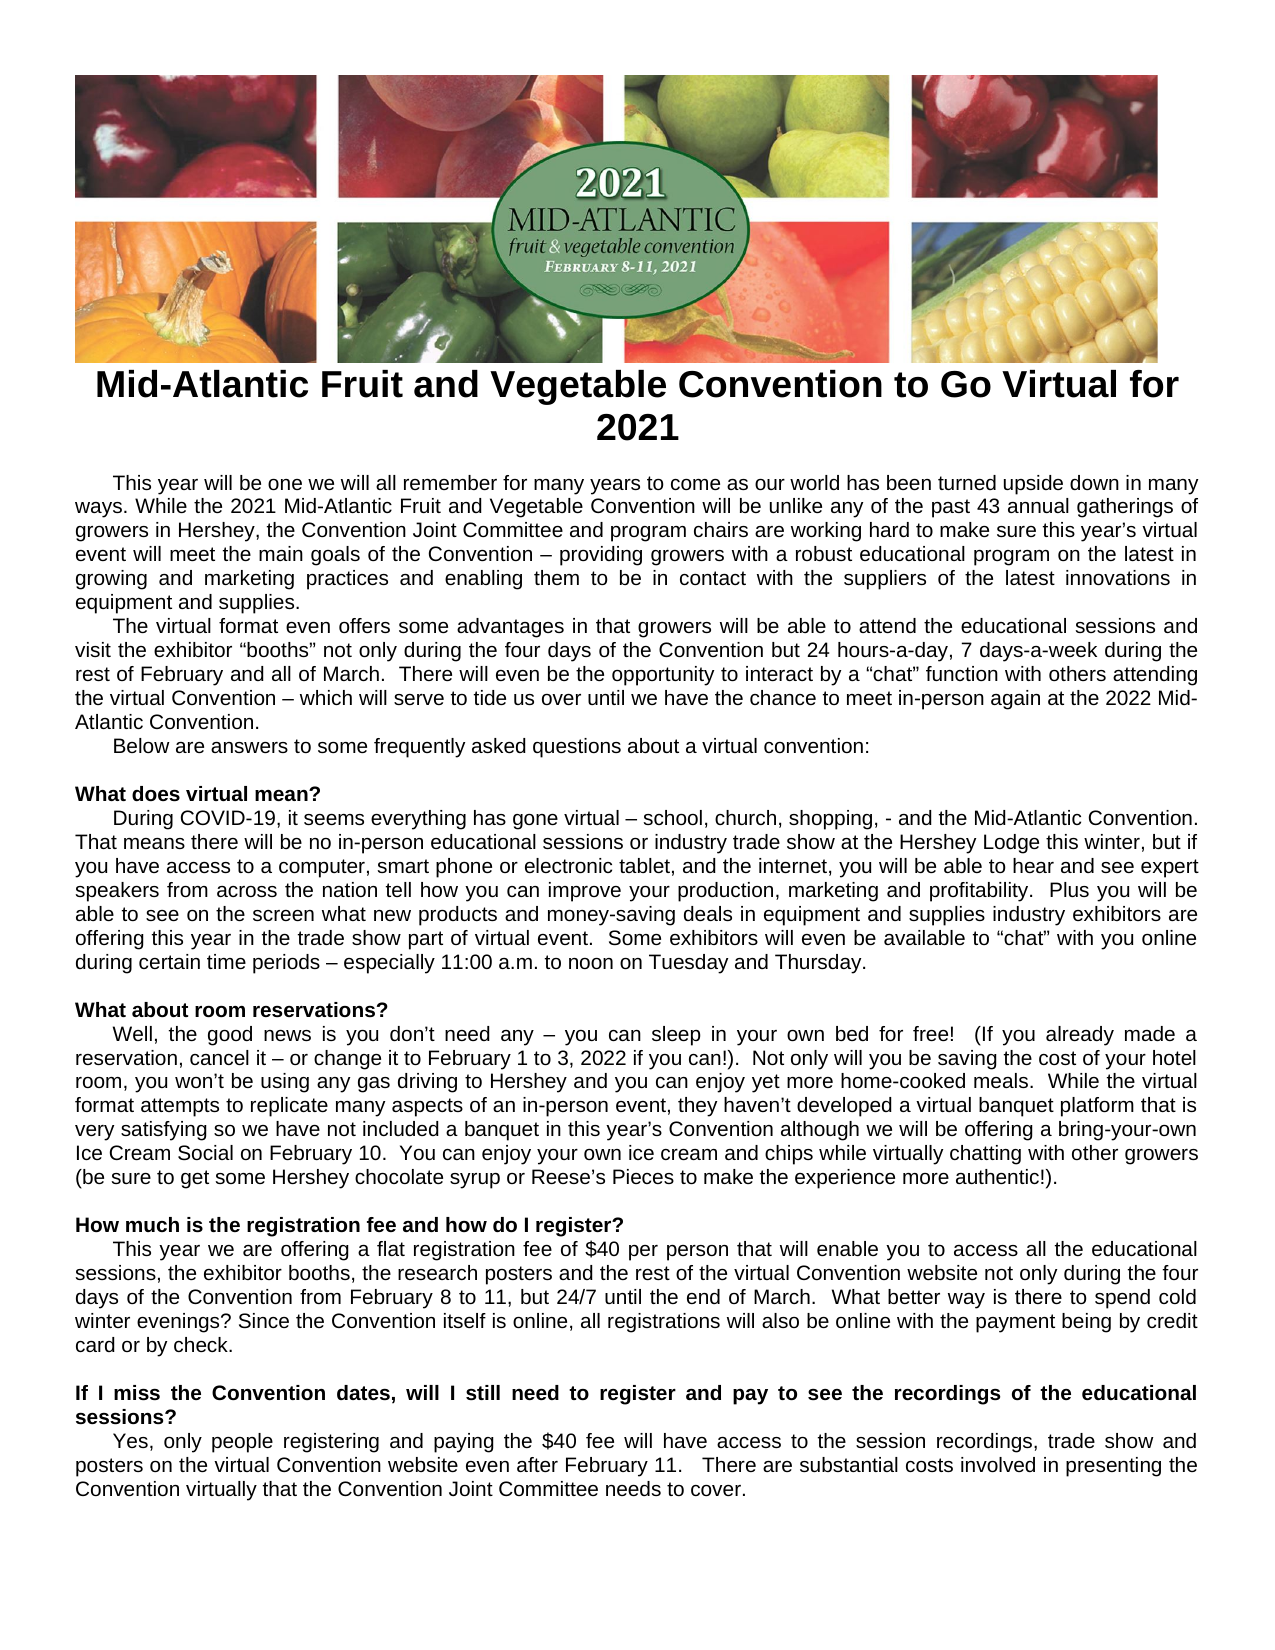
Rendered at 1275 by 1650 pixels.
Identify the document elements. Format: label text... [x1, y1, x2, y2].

text This year will be one we will all remember for many years to come as our world has been turned upside down in many ways. While the 2021 Mid-Atlantic Fruit and Vegetable Convention will be unlike any of the past 43 annual gatherings of growers in Hershey, the Convention Joint Committee and program chairs are working hard to make sure this year’s virtual event will meet the main goals of the Convention – providing growers with a robust educational program on the latest in growing and marketing practices and enabling them to be in contact with the suppliers of the latest innovations in equipment and supplies. [75, 470, 1200, 614]
text What does virtual mean? [75, 782, 1200, 806]
text This year we are offering a flat registration fee of $40 per person that will enable you to access all the educational sessions, the exhibitor booths, the research posters and the rest of the virtual Convention website not only during the four days of the Convention from February 8 to 11, but 24/7 until the end of March. What better way is there to spend cold winter evenings? Since the Convention itself is online, all registrations will also be online with the payment being by credit card or by check. [75, 1237, 1200, 1357]
picture [75, 75, 1158, 363]
text If I miss the Convention dates, will I still need to register and pay to see the recordings of the educational sessions? [75, 1381, 1200, 1429]
text What about room reservations? [75, 997, 1200, 1021]
text Below are answers to some frequently asked questions about a virtual convention: [75, 734, 1200, 758]
text During COVID-19, it seems everything has gone virtual – school, church, shopping, - and the Mid-Atlantic Convention. That means there will be no in-person educational sessions or industry trade show at the Hershey Lodge this winter, but if you have access to a computer, smart phone or electronic tablet, and the internet, you will be able to hear and see expert speakers from across the nation tell how you can improve your production, marketing and profitability. Plus you will be able to see on the screen what new products and money-saving deals in equipment and supplies industry exhibitors are offering this year in the trade show part of virtual event. Some exhibitors will even be available to “chat” with you online during certain time periods – especially 11:00 a.m. to noon on Tuesday and Thursday. [75, 806, 1200, 973]
text Yes, only people registering and paying the $40 fee will have access to the session recordings, trade show and posters on the virtual Convention website even after February 11. There are substantial costs involved in presenting the Convention virtually that the Convention Joint Committee needs to cover. [75, 1429, 1200, 1501]
text Well, the good news is you don’t need any – you can sleep in your own bed for free! (If you already made a reservation, cancel it – or change it to February 1 to 3, 2022 if you can!). Not only will you be saving the cost of your hotel room, you won’t be using any gas driving to Hershey and you can enjoy yet more home-cooked meals. While the virtual format attempts to replicate many aspects of an in-person event, they haven’t developed a virtual banquet platform that is very satisfying so we have not included a banquet in this year’s Convention although we will be offering a bring-your-own Ice Cream Social on February 10. You can enjoy your own ice cream and chips while virtually chatting with other growers (be sure to get some Hershey chocolate syrup or Reese’s Pieces to make the experience more authentic!). [75, 1021, 1200, 1189]
text The virtual format even offers some advantages in that growers will be able to attend the educational sessions and visit the exhibitor “booths” not only during the four days of the Convention but 24 hours-a-day, 7 days-a-week during the rest of February and all of March. There will even be the opportunity to interact by a “chat” function with others attending the virtual Convention – which will serve to tide us over until we have the chance to meet in-person again at the 2022 Mid-Atlantic Convention. [75, 614, 1200, 734]
text Mid-Atlantic Fruit and Vegetable Convention to Go Virtual for 2021 [75, 362, 1200, 449]
text How much is the registration fee and how do I register? [75, 1213, 1200, 1237]
